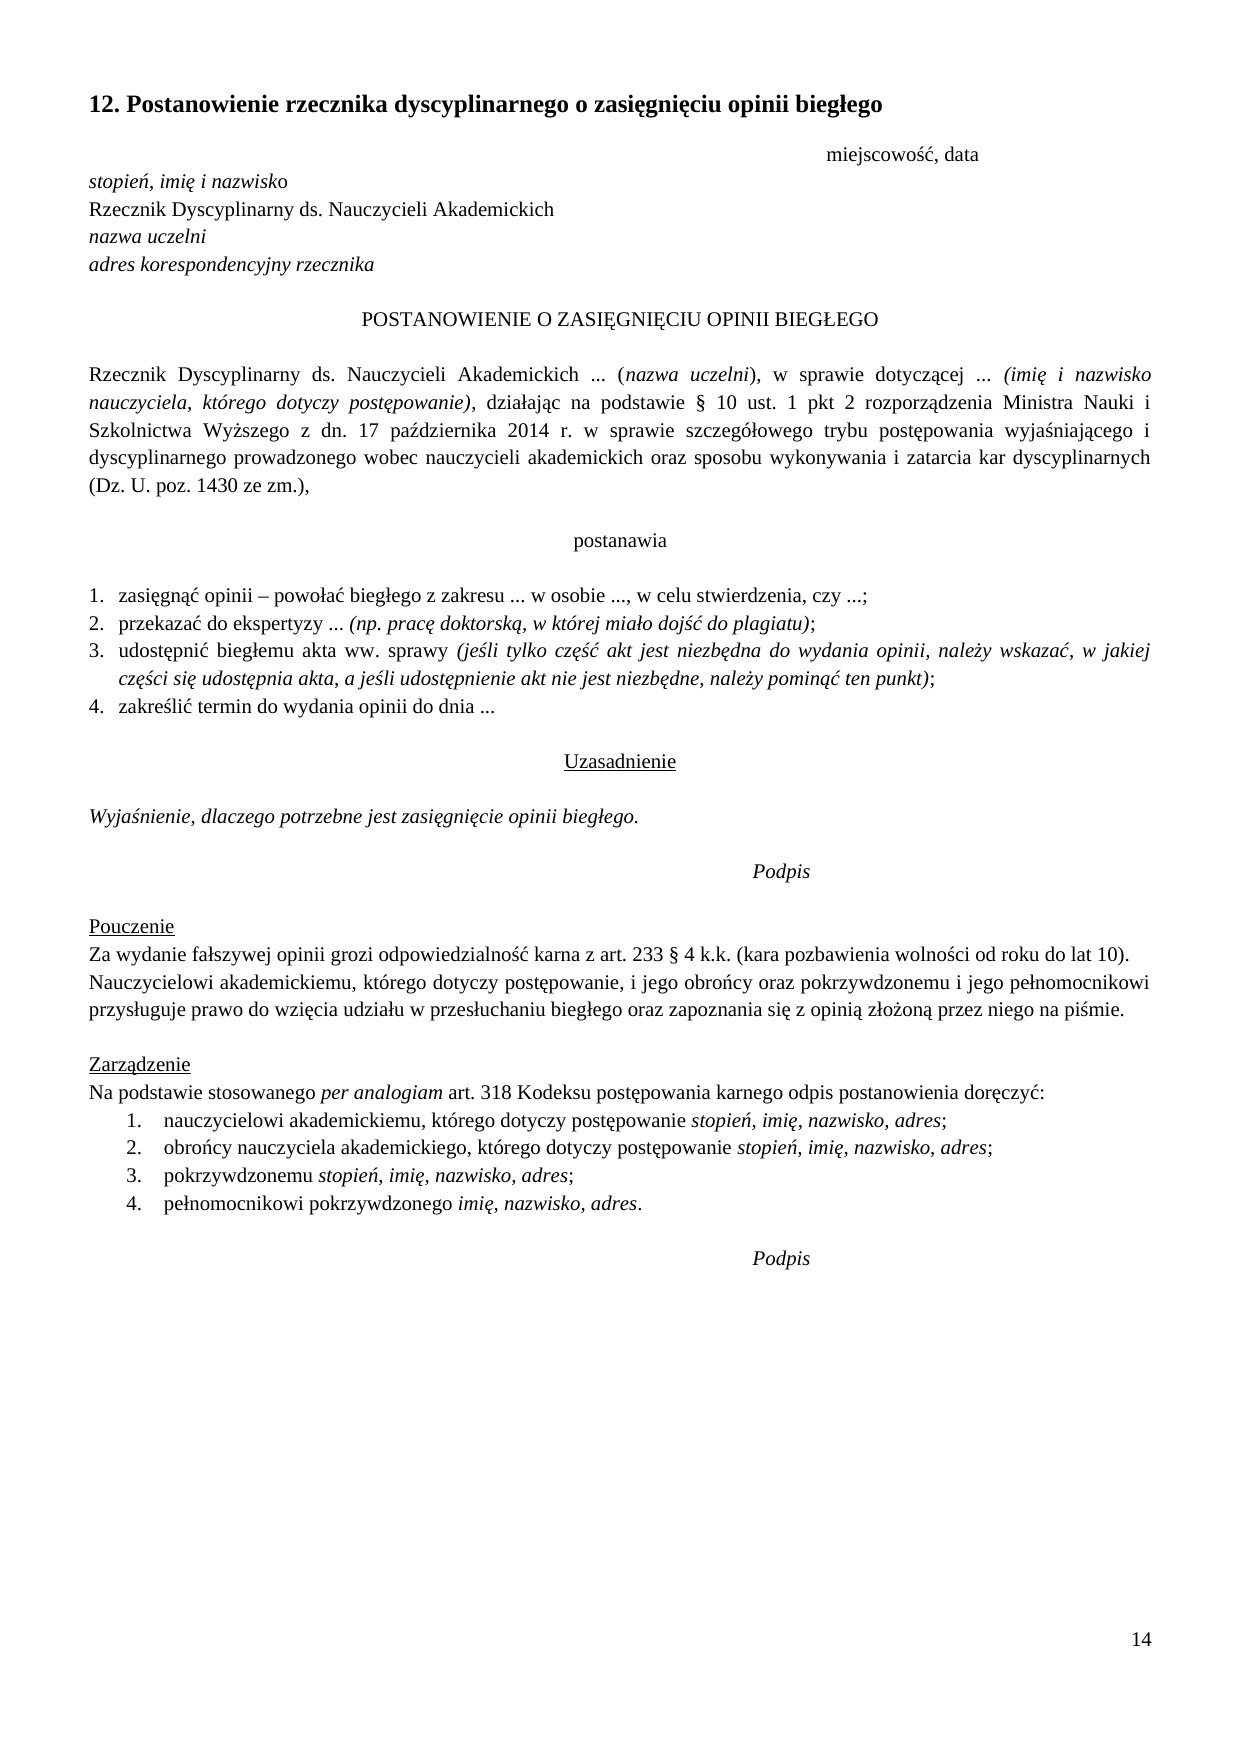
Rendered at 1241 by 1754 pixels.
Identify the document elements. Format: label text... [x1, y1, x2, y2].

text 12. Postanowienie rzecznika dyscyplinarnego o zasięgnięciu opinii biegłego [89, 89, 1152, 117]
text stopień, imię i nazwisko [89, 169, 1152, 193]
text Uzasadnienie [89, 749, 1152, 773]
text Wyjaśnienie, dlaczego potrzebne jest zasięgnięcie opinii biegłego. [89, 804, 1152, 828]
list przekazać do ekspertyzy ... (np. pracę doktorską, w której miało dojść do plagiatu); [89, 611, 1152, 635]
list zakreślić termin do wydania opinii do dnia ... [89, 693, 1152, 718]
text Pouczenie [89, 914, 1152, 938]
text Rzecznik Dyscyplinarny ds. Nauczycieli Akademickich ... (nazwa uczelni), w sprawie dotyczącej ... (imię i nazwisko nauczyciela, którego dotyczy postępowanie), działając na podstawie § 10 ust. 1 pkt 2 rozporządzenia Ministra Nauki i Szkolnictwa Wyższego z dn. 17 października 2014 r. w sprawie szczegółowego trybu postępowania wyjaśniającego i dyscyplinarnego prowadzonego wobec nauczycieli akademickich oraz sposobu wykonywania i zatarcia kar dyscyplinarnych (Dz. U. poz. 1430 ze zm.), [89, 362, 1152, 497]
text Na podstawie stosowanego per analogiam art. 318 Kodeksu postępowania karnego odpis postanowienia doręczyć: [89, 1080, 1152, 1104]
text Nauczycielowi akademickiemu, którego dotyczy postępowanie, i jego obrońcy oraz pokrzywdzonemu i jego pełnomocnikowi przysługuje prawo do wzięcia udziału w przesłuchaniu biegłego oraz zapoznania się z opinią złożoną przez niego na piśmie. [89, 969, 1152, 1021]
text Zarządzenie [89, 1052, 1152, 1076]
text POSTANOWIENIE O ZASIĘGNIĘCIU OPINII BIEGŁEGO [89, 307, 1152, 331]
text Za wydanie fałszywej opinii grozi odpowiedzialność karna z art. 233 § 4 k.k. (kara pozbawienia wolności od roku do lat 10). [89, 942, 1152, 966]
list obrońcy nauczyciela akademickiego, którego dotyczy postępowanie stopień, imię, nazwisko, adres; [126, 1135, 1152, 1159]
text Podpis [752, 1246, 1152, 1270]
list pełnomocnikowi pokrzywdzonego imię, nazwisko, adres. [126, 1190, 1152, 1214]
list pokrzywdzonemu stopień, imię, nazwisko, adres; [126, 1163, 1152, 1187]
text Rzecznik Dyscyplinarny ds. Nauczycieli Akademickich [89, 197, 1152, 221]
text postanawia [89, 528, 1152, 552]
text adres korespondencyjny rzecznika [89, 252, 1152, 276]
text Podpis [89, 859, 1152, 883]
text miejscowość, data [89, 141, 1152, 166]
list nauczycielowi akademickiemu, którego dotyczy postępowanie stopień, imię, nazwisko, adres; [126, 1108, 1152, 1132]
list zasięgnąć opinii – powołać biegłego z zakresu ... w osobie ..., w celu stwierdzenia, czy ...; [89, 583, 1152, 607]
list udostępnić biegłemu akta ww. sprawy (jeśli tylko część akt jest niezbędna do wydania opinii, należy wskazać, w jakiej części się udostępnia akta, a jeśli udostępnienie akt nie jest niezbędne, należy pominąć ten punkt); [89, 638, 1152, 690]
text nazwa uczelni [89, 224, 1152, 248]
